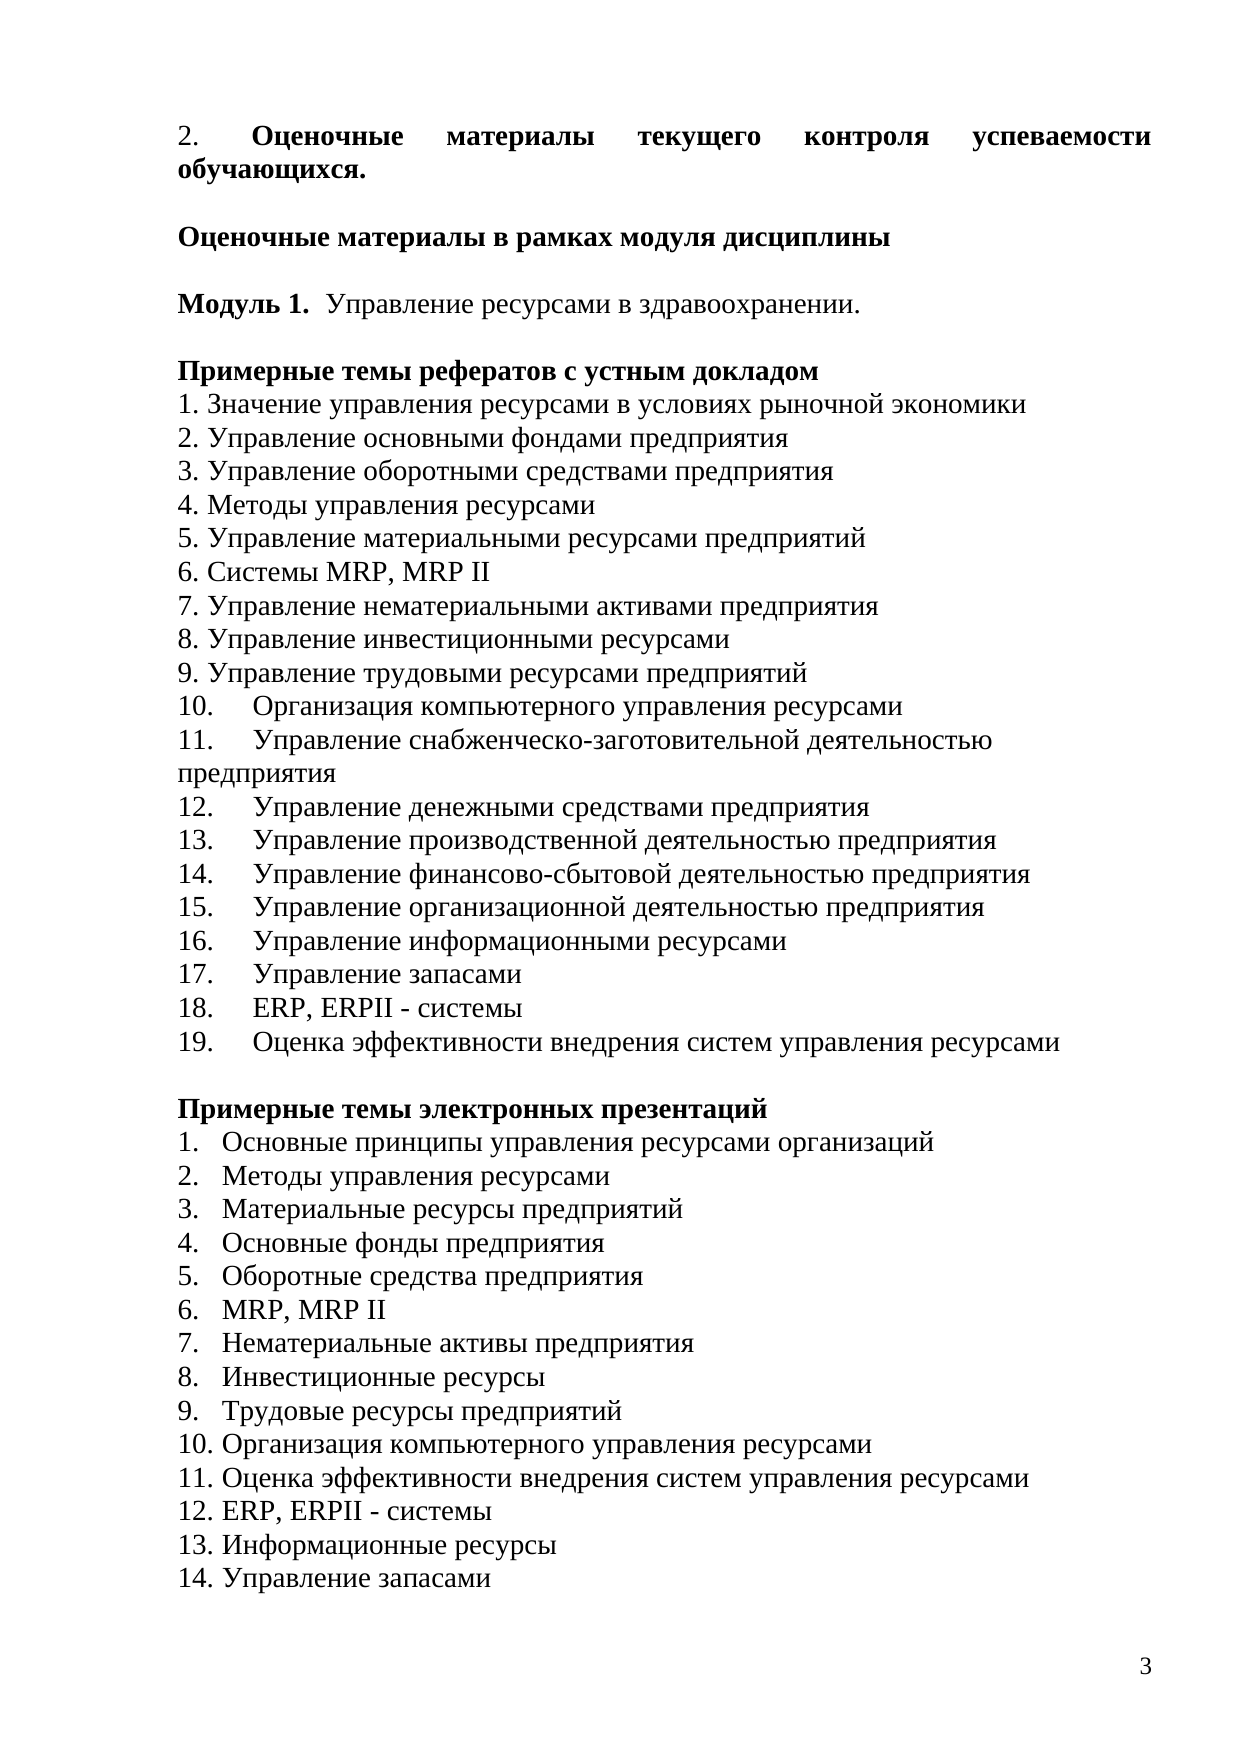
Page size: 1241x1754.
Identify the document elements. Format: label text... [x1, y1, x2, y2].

list Оценка эффективности внедрения систем управления ресурсами [177, 1460, 1152, 1493]
list Системы MRP, MRP II [177, 554, 1152, 588]
list Информационные ресурсы [177, 1527, 1152, 1560]
list Инвестиционные ресурсы [177, 1359, 1152, 1393]
list Методы управления ресурсами [177, 1158, 1152, 1191]
list Оборотные средства предприятия [177, 1258, 1152, 1292]
list Управление информационными ресурсами [177, 923, 1152, 957]
list Основные фонды предприятия [177, 1225, 1152, 1258]
list Управление организационной деятельностью предприятия [177, 889, 1152, 923]
list Управление основными фондами предприятия [177, 420, 1152, 453]
list Оценка эффективности внедрения систем управления ресурсами [177, 1024, 1152, 1057]
list Трудовые ресурсы предприятий [177, 1393, 1152, 1426]
list ERP, ERPII - системы [177, 1493, 1152, 1527]
list Управление нематериальными активами предприятия [177, 588, 1152, 621]
list Организация компьютерного управления ресурсами [177, 1426, 1152, 1460]
list Управление снабженческо-заготовительной деятельностью предприятия [177, 722, 1152, 789]
text Примерные темы электронных презентаций [177, 1091, 1152, 1124]
list Оценочные материалы текущего контроля успеваемости обучающихся. [177, 118, 1152, 185]
list Методы управления ресурсами [177, 487, 1152, 521]
list Значение управления ресурсами в условиях рыночной экономики [177, 386, 1152, 420]
list Организация компьютерного управления ресурсами [177, 688, 1152, 722]
list ERP, ERPII - системы [177, 990, 1152, 1024]
list Управление оборотными средствами предприятия [177, 453, 1152, 487]
list Материальные ресурсы предприятий [177, 1191, 1152, 1225]
list Управление инвестиционными ресурсами [177, 621, 1152, 655]
text Оценочные материалы в рамках модуля дисциплины [177, 219, 1152, 252]
list Нематериальные активы предприятия [177, 1326, 1152, 1359]
list Управление производственной деятельностью предприятия [177, 822, 1152, 856]
list Управление денежными средствами предприятия [177, 789, 1152, 822]
text Примерные темы рефератов с устным докладом [177, 353, 1152, 386]
list MRP, MRP II [177, 1292, 1152, 1326]
list Управление финансово-сбытовой деятельностью предприятия [177, 856, 1152, 889]
list Основные принципы управления ресурсами организаций [177, 1124, 1152, 1158]
text Модуль 1. Управление ресурсами в здравоохранении. [177, 286, 1152, 319]
list Управление трудовыми ресурсами предприятий [177, 655, 1152, 688]
list Управление запасами [177, 1560, 1152, 1594]
list Управление материальными ресурсами предприятий [177, 521, 1152, 554]
list Управление запасами [177, 957, 1152, 990]
